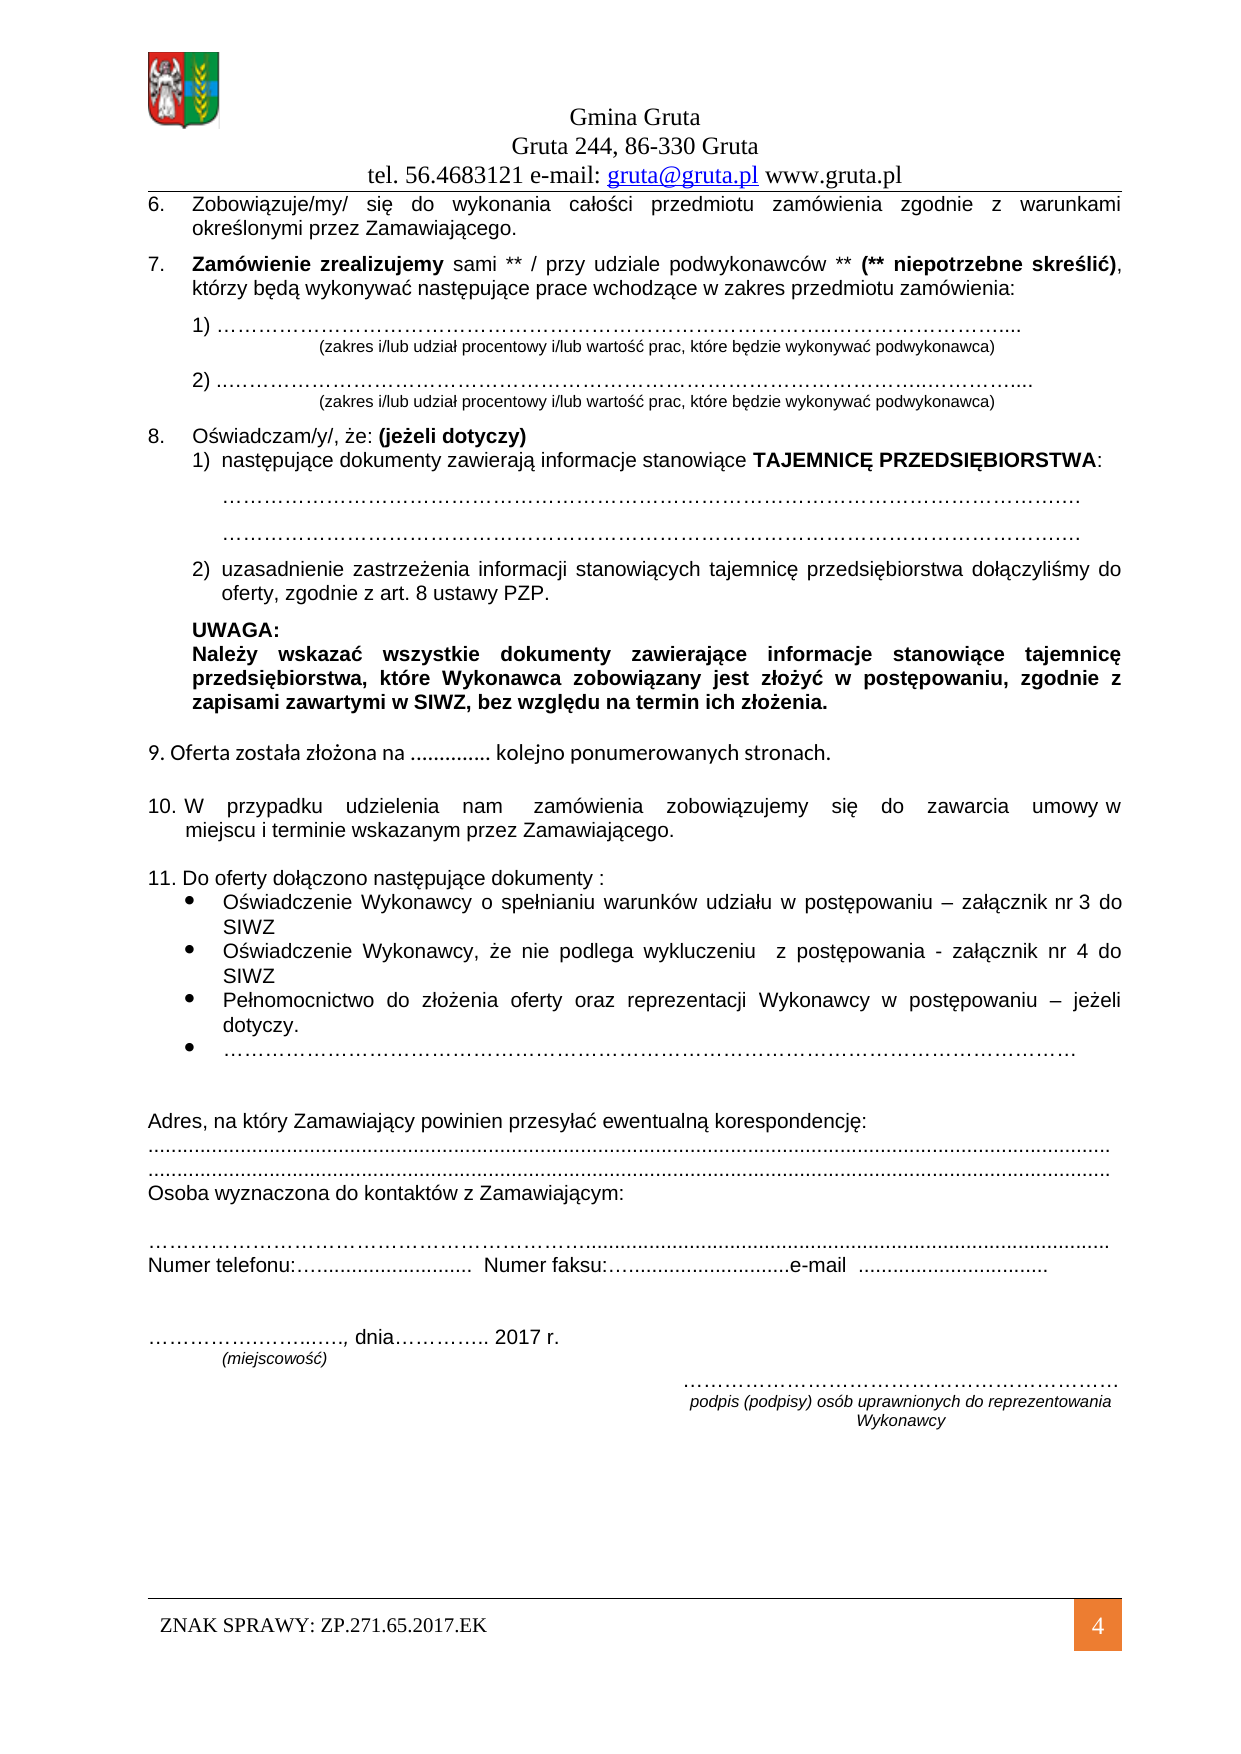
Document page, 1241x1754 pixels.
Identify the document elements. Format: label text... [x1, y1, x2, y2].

text Adres, na który Zamawiający powinien przesyłać ewentualną korespondencję: [148, 1109, 1122, 1133]
text ………………………………………………………………………………………………………….… [192, 484, 1122, 508]
text UWAGA: [192, 618, 1122, 642]
text 1) ……………………………………………………………………………..…………………….... [192, 313, 1122, 337]
list 10. W przypadku udzielenia nam zamówienia zobowiązujemy się do zawarcia umowy w miejscu i terminie wskazanym przez Zamawiającego. [148, 794, 1122, 842]
list …………………………………………………………………………………………………………… [185, 1036, 1122, 1061]
text 1) następujące dokumenty zawierają informacje stanowiące TAJEMNICĘ PRZEDSIĘBIORSTWA: [192, 448, 1122, 472]
text 7. Zamówienie zrealizujemy sami ** / przy udziale podwykonawców ** (** niepotrzebne skreślić), którzy będą wykonywać następujące prace wchodzące w zakres przedmiotu zamówienia: [148, 252, 1122, 300]
list (zakres i/lub udział procentowy i/lub wartość prac, które będzie wykonywać podwykonawca) [192, 392, 1122, 411]
text (miejscowość) [148, 1349, 1122, 1368]
picture [148, 52, 219, 127]
text Należy wskazać wszystkie dokumenty zawierające informacje stanowiące tajemnicę przedsiębiorstwa, które Wykonawca zobowiązany jest złożyć w postępowaniu, zgodnie z zapisami zawartymi w SIWZ, bez względu na termin ich złożenia. [192, 642, 1122, 713]
text ………………………………………………………........................................................................................... [148, 1229, 1122, 1253]
text ……………………………………………………… [679, 1368, 1122, 1392]
text 6. Zobowiązuje/my/ się do wykonania całości przedmiotu zamówienia zgodnie z warunkami określonymi przez Zamawiającego. [148, 192, 1122, 240]
text ....................................................................................................................................................................... [148, 1157, 1115, 1181]
list Oświadczenie Wykonawcy, że nie podlega wykluczeniu z postępowania - załącznik nr 4 do SIWZ [185, 938, 1122, 987]
text 9. Oferta została złożona na .............. kolejno ponumerowanych stronach. [148, 738, 1122, 766]
list 11. Do oferty dołączono następujące dokumenty : [148, 866, 1122, 889]
text ………………………………………………………………………………………………………….… [192, 521, 1122, 545]
text Numer telefonu:…........................... Numer faksu:…............................e-mail ................................. [148, 1253, 1115, 1277]
text podpis (podpisy) osób uprawnionych do reprezentowania Wykonawcy [679, 1392, 1122, 1430]
text Osoba wyznaczona do kontaktów z Zamawiającym: [148, 1181, 1122, 1205]
list Pełnomocnictwo do złożenia oferty oraz reprezentacji Wykonawcy w postępowaniu – jeżeli dotyczy. [185, 987, 1122, 1036]
text (zakres i/lub udział procentowy i/lub wartość prac, które będzie wykonywać podwykonawca) [192, 337, 1122, 356]
text …………….……...…., dnia………….. 2017 r. [148, 1325, 1122, 1349]
text ....................................................................................................................................................................... [148, 1133, 1115, 1157]
text 8. Oświadczam/y/, że: (jeżeli dotyczy) [148, 424, 1122, 448]
list 2) ..………………………………………………………………………………………..………….... [192, 368, 1122, 392]
text 2) uzasadnienie zastrzeżenia informacji stanowiących tajemnicę przedsiębiorstwa dołączyliśmy do oferty, zgodnie z art. 8 ustawy PZP. [192, 557, 1122, 605]
list Oświadczenie Wykonawcy o spełnianiu warunków udziału w postępowaniu – załącznik nr 3 do SIWZ [185, 889, 1122, 938]
